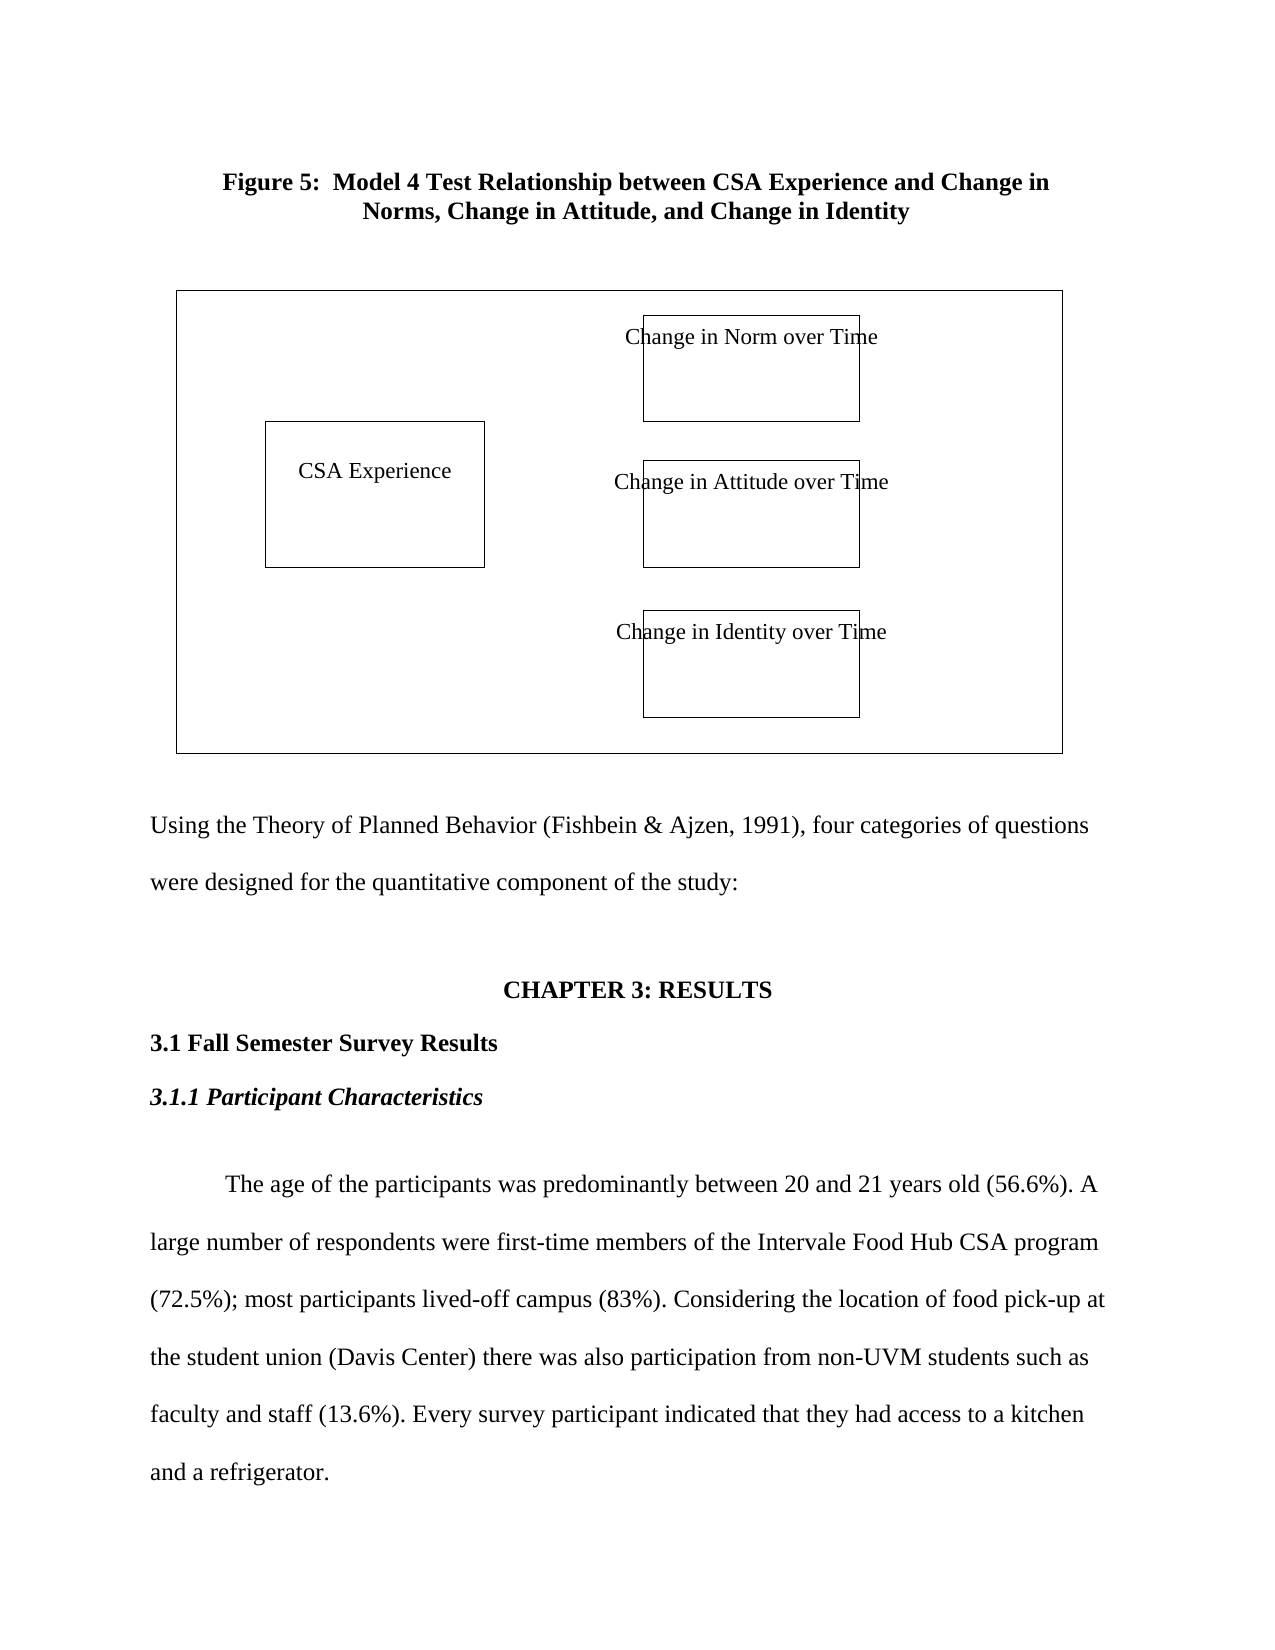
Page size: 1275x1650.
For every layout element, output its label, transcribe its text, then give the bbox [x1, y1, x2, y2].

subtitle 3.1.1 Participant Characteristics [150, 1082, 1125, 1111]
subtitle CHAPTER 3: RESULTS [150, 975, 1125, 1003]
subtitle 3.1 Fall Semester Survey Results [150, 1028, 1125, 1057]
text The age of the participants was predominantly between 20 and 21 years old (56.6%). A large number of respondents were first-time members of the Intervale Food Hub CSA program (72.5%); most participants lived-off campus (83%). Considering the location of food pick-up at the student union (Davis Center) there was also participation from non-UVM students such as faculty and staff (13.6%). Every survey participant indicated that they had access to a kitchen and a refrigerator. [150, 1169, 1125, 1486]
text Using the Theory of Planned Behavior (Fishbein & Ajzen, 1991), four categories of questions were designed for the quantitative component of the study: [150, 810, 1125, 896]
